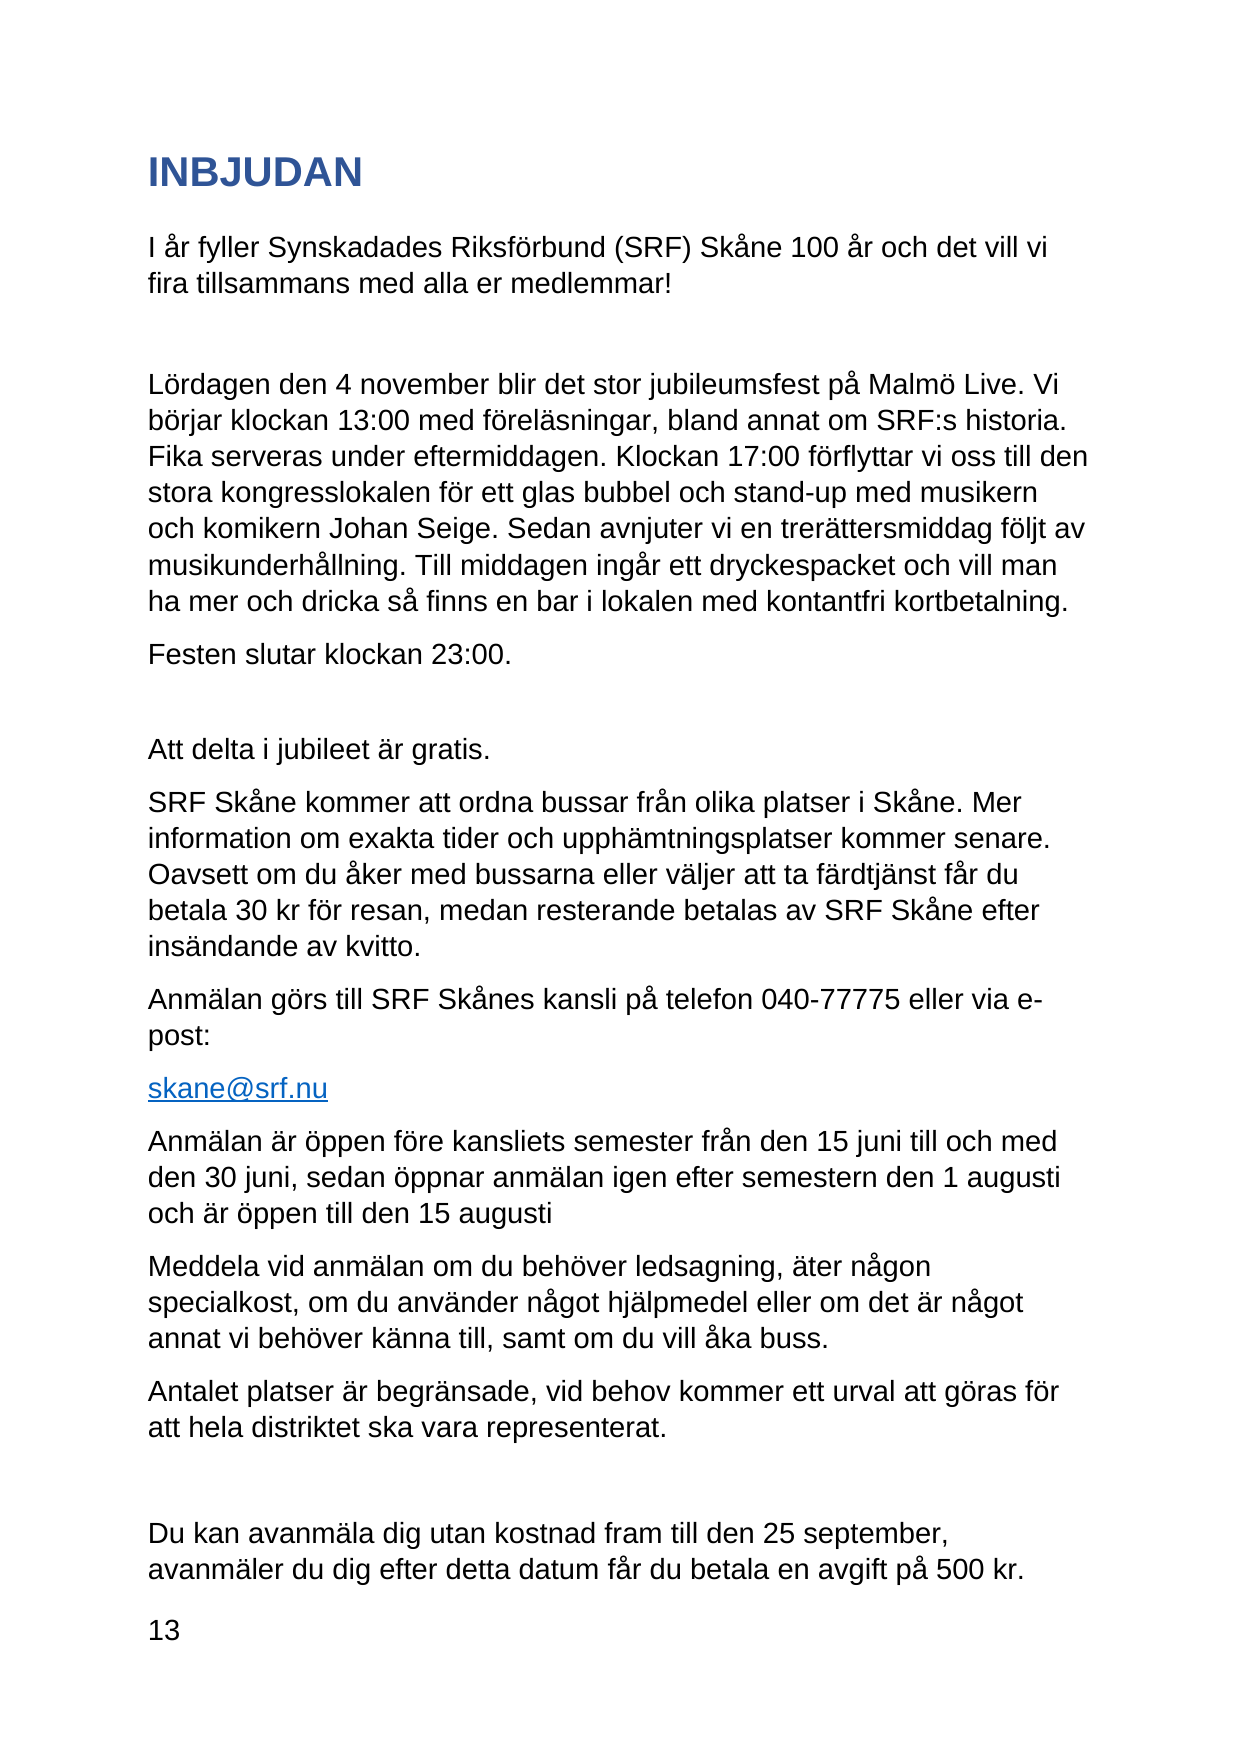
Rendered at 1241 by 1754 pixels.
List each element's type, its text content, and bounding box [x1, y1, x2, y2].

text SRF Skåne kommer att ordna bussar från olika platser i Skåne. Mer information om exakta tider och upphämtningsplatser kommer senare. Oavsett om du åker med bussarna eller väljer att ta färdtjänst får du betala 30 kr för resan, medan resterande betalas av SRF Skåne efter insändande av kvitto. [148, 785, 1093, 963]
text I år fyller Synskadades Riksförbund (SRF) Skåne 100 år och det vill vi fira tillsammans med alla er medlemmar! [148, 230, 1093, 300]
text Anmälan görs till SRF Skånes kansli på telefon 040-77775 eller via e-post: [148, 982, 1093, 1052]
text Du kan avanmäla dig utan kostnad fram till den 25 september, avanmäler du dig efter detta datum får du betala en avgift på 500 kr. [148, 1516, 1093, 1586]
text skane@srf.nu [148, 1071, 1093, 1105]
subtitle INBJUDAN [148, 148, 1093, 196]
text Anmälan är öppen före kansliets semester från den 15 juni till och med den 30 juni, sedan öppnar anmälan igen efter semestern den 1 augusti och är öppen till den 15 augusti [148, 1124, 1093, 1230]
text Att delta i jubileet är gratis. [148, 732, 1093, 766]
text Antalet platser är begränsade, vid behov kommer ett urval att göras för att hela distriktet ska vara representerat. [148, 1374, 1093, 1444]
text Festen slutar klockan 23:00. [148, 637, 1093, 670]
text Lördagen den 4 november blir det stor jubileumsfest på Malmö Live. Vi börjar klockan 13:00 med föreläsningar, bland annat om SRF:s historia. Fika serveras under eftermiddagen. Klockan 17:00 förflyttar vi oss till den stora kongresslokalen för ett glas bubbel och stand-up med musikern och komikern Johan Seige. Sedan avnjuter vi en trerättersmiddag följt av musikunderhållning. Till middagen ingår ett dryckespacket och vill man ha mer och dricka så finns en bar i lokalen med kontantfri kortbetalning. [148, 367, 1093, 617]
text Meddela vid anmälan om du behöver ledsagning, äter någon specialkost, om du använder något hjälpmedel eller om det är något annat vi behöver känna till, samt om du vill åka buss. [148, 1249, 1093, 1355]
